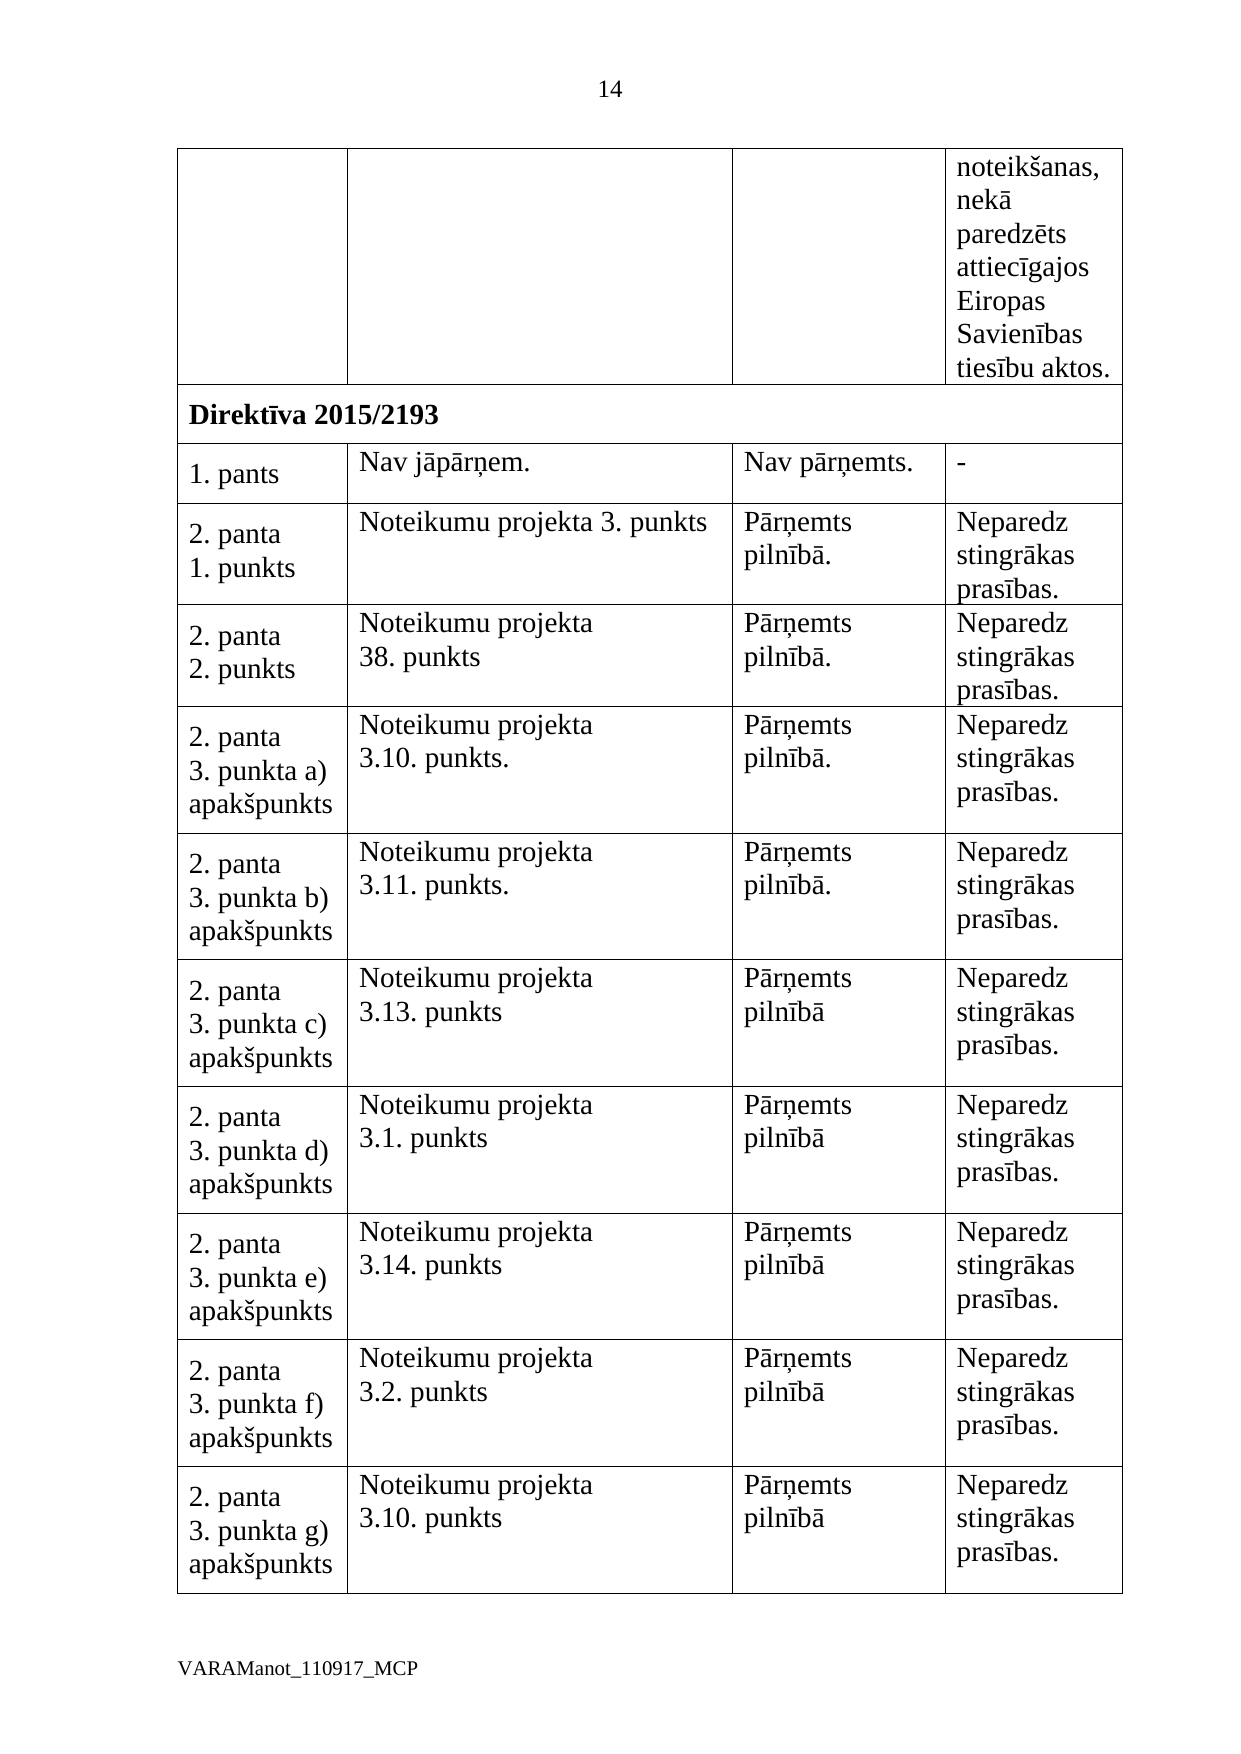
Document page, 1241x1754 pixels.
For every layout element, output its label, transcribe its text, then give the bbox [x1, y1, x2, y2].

table_cell Neparedz stingrākas prasības. [946, 707, 1122, 833]
table_cell 2. panta 3. punkta a) apakšpunkts [178, 707, 347, 833]
table_cell 1. pants [178, 444, 347, 503]
table_cell 2. panta 3. punkta d) apakšpunkts [178, 1087, 347, 1213]
table_cell Noteikumu projekta 3.10. punkts [348, 1467, 732, 1593]
table_cell Neparedz stingrākas prasības. [946, 834, 1122, 959]
table_cell 2. panta 1. punkts [178, 504, 347, 604]
table_cell 2. panta 3. punkta f) apakšpunkts [178, 1340, 347, 1466]
table_cell Pārņemts pilnībā. [733, 605, 945, 706]
table_cell Pārņemts pilnībā. [733, 504, 945, 604]
table_cell Pārņemts pilnībā [733, 1340, 945, 1466]
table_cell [946, 1467, 1122, 1593]
table_cell Direktīva 2015/2193 [178, 385, 1122, 443]
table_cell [348, 149, 732, 383]
table_cell Neparedz stingrākas prasības. [946, 1340, 1122, 1466]
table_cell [946, 149, 1122, 383]
table_cell Pārņemts pilnībā. [733, 834, 945, 959]
table_cell 2. panta 3. punkta c) apakšpunkts [178, 960, 347, 1086]
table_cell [178, 149, 347, 383]
table_cell 2. panta 3. punkta g) apakšpunkts [178, 1467, 347, 1593]
table_cell Neparedz stingrākas prasības. [946, 1214, 1122, 1339]
table_cell Noteikumu projekta 3.1. punkts [348, 1087, 732, 1213]
table_cell Noteikumu projekta 3.11. punkts. [348, 834, 732, 959]
table_cell Noteikumu projekta 3.14. punkts [348, 1214, 732, 1339]
table_cell Nav jāpārņem. [348, 444, 732, 503]
table_cell Neparedz stingrākas prasības. [946, 504, 1122, 604]
table_cell Pārņemts pilnībā [733, 1467, 945, 1593]
table_cell Noteikumu projekta 3.13. punkts [348, 960, 732, 1086]
table_cell Pārņemts pilnībā. [733, 707, 945, 833]
table_cell Pārņemts pilnībā [733, 1214, 945, 1339]
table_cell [733, 149, 945, 383]
table_cell 2. panta 2. punkts [178, 605, 347, 706]
table_cell Pārņemts pilnībā [733, 960, 945, 1086]
table_cell Noteikumu projekta 3. punkts [348, 504, 732, 604]
table_cell Neparedz stingrākas prasības. [946, 960, 1122, 1086]
table_cell Noteikumu projekta 38. punkts [348, 605, 732, 706]
table_cell Neparedz stingrākas prasības. [946, 605, 1122, 706]
table_cell 2. panta 3. punkta b) apakšpunkts [178, 834, 347, 959]
table_cell Noteikumu projekta 3.10. punkts. [348, 707, 732, 833]
table_cell 2. panta 3. punkta e) apakšpunkts [178, 1214, 347, 1339]
table_cell Pārņemts pilnībā [733, 1087, 945, 1213]
table_cell Neparedz stingrākas prasības. [946, 1087, 1122, 1213]
table_cell Nav pārņemts. [733, 444, 945, 503]
table_cell - [946, 444, 1122, 503]
table_cell Noteikumu projekta 3.2. punkts [348, 1340, 732, 1466]
